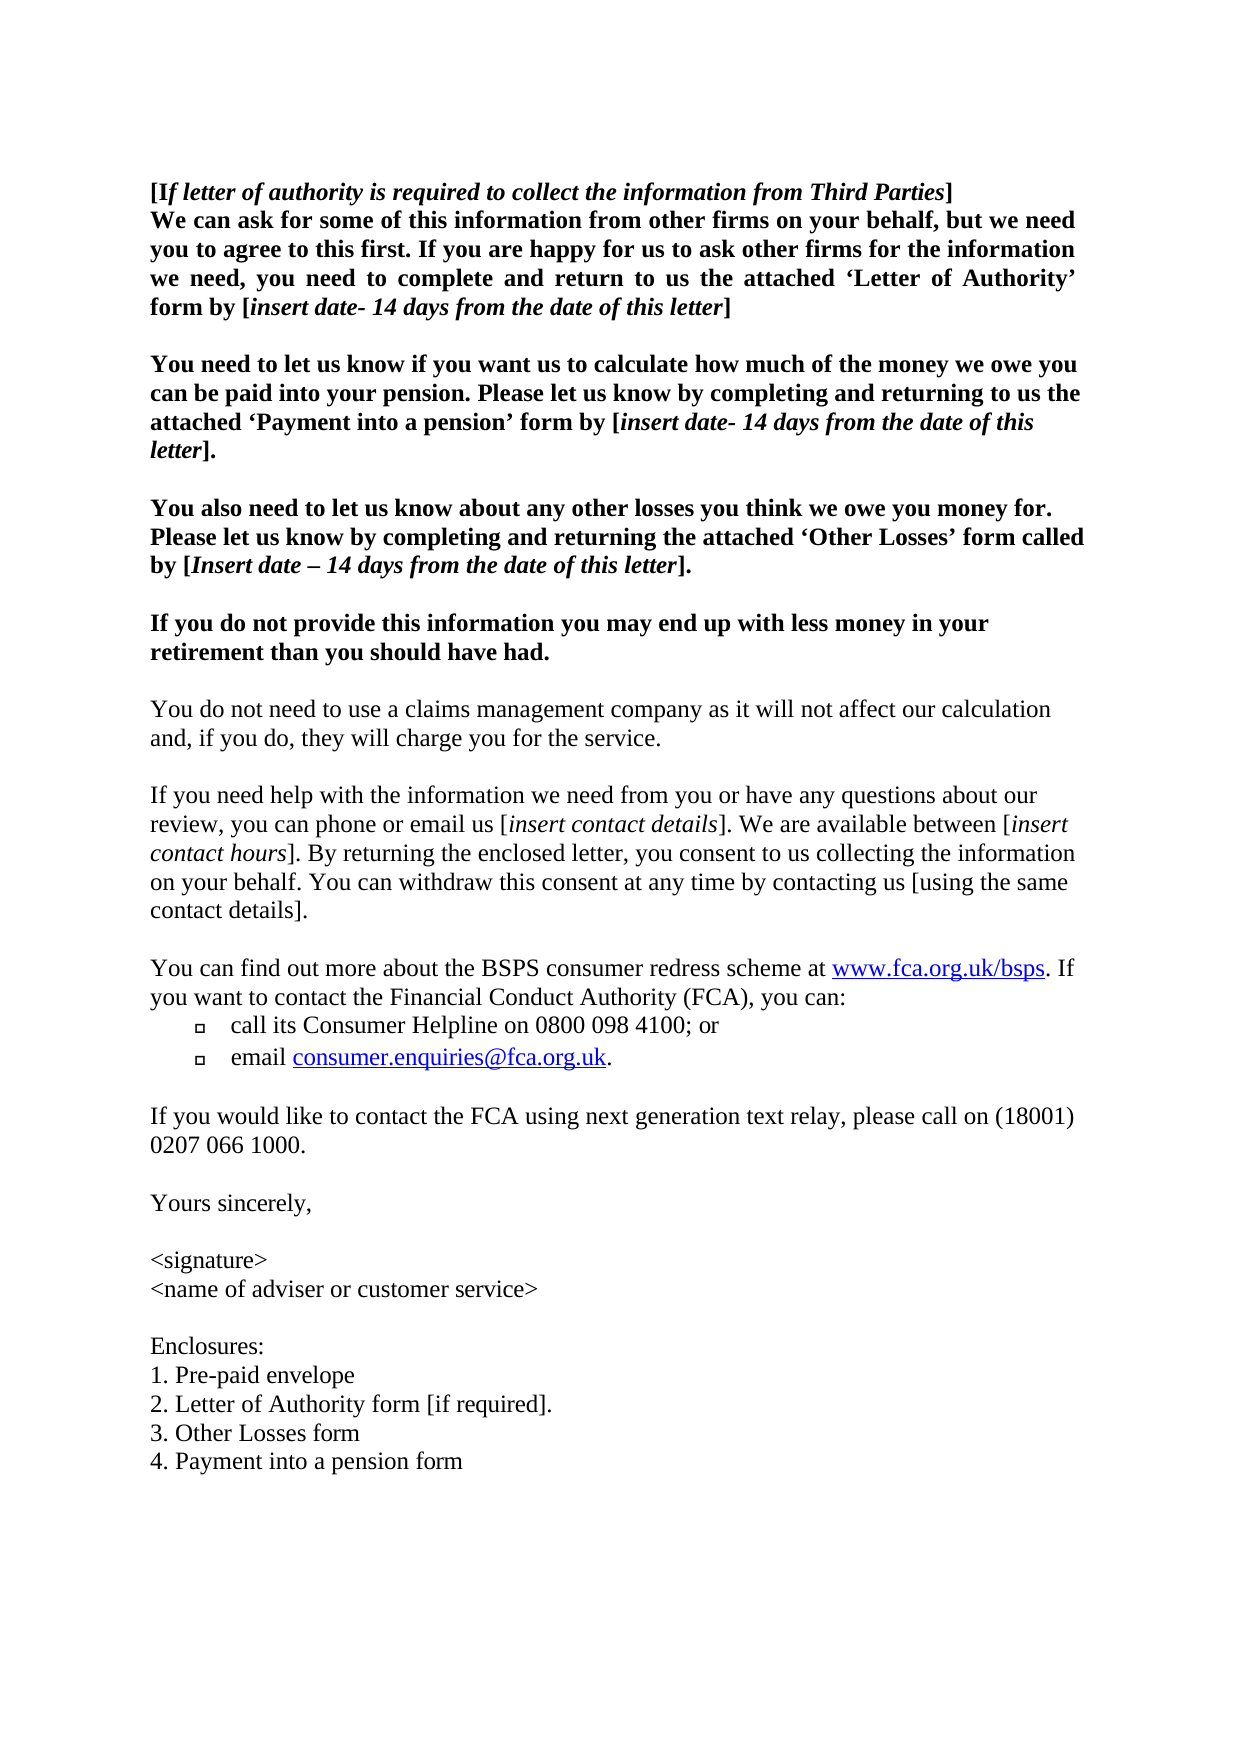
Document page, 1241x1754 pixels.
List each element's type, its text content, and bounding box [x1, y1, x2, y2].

text [If letter of authority is required to collect the information from Third Parties] [150, 177, 1113, 205]
text You do not need to use a claims management company as it will not affect our calculation and, if you do, they will charge you for the service. [150, 694, 1076, 752]
subtitle We can ask for some of this information from other firms on your behalf, but we need you to agree to this first. If you are happy for us to ask other firms for the information we need, you need to complete and return to us the attached ‘Letter of Authority’ form by [insert date- 14 days from the date of this letter] [150, 205, 1076, 320]
text You need to let us know if you want us to calculate how much of the money we owe you can be paid into your pension. Please let us know by completing and returning to us the attached ‘Payment into a pension’ form by [insert date- 14 days from the date of this letter]. [150, 349, 1085, 464]
text You can find out more about the BSPS consumer redress scheme at www.fca.org.uk/bsps. If you want to contact the Financial Conduct Authority (FCA), you can: [150, 953, 1076, 1011]
text If you would like to contact the FCA using next generation text relay, please call on (18001) 0207 066 1000. [150, 1101, 1113, 1159]
text Enclosures: [150, 1331, 1113, 1360]
subtitle If you do not provide this information you may end up with less money in your retirement than you should have had. [150, 608, 1076, 666]
text Yours sincerely, [150, 1188, 1113, 1216]
list Pre-paid envelope [150, 1360, 1113, 1389]
text You also need to let us know about any other losses you think we owe you money for. Please let us know by completing and returning the attached ‘Other Losses’ form called by [Insert date – 14 days from the date of this letter]. [150, 493, 1085, 579]
text  email consumer.enquiries@fca.org.uk. [193, 1042, 1113, 1072]
list Letter of Authority form [if required]. [150, 1389, 1113, 1418]
text If you need help with the information we need from you or have any questions about our review, you can phone or email us [insert contact details]. We are available between [insert contact hours]. By returning the enclosed letter, you consent to us collecting the information on your behalf. You can withdraw this consent at any time by contacting us [using the same contact details]. [150, 781, 1082, 924]
list Other Losses form [150, 1418, 1113, 1446]
list Payment into a pension form [150, 1446, 1113, 1475]
text <signature> [150, 1245, 1113, 1274]
text  call its Consumer Helpline on 0800 098 4100; or [193, 1011, 1113, 1041]
text <name of adviser or customer service> [150, 1274, 1113, 1303]
